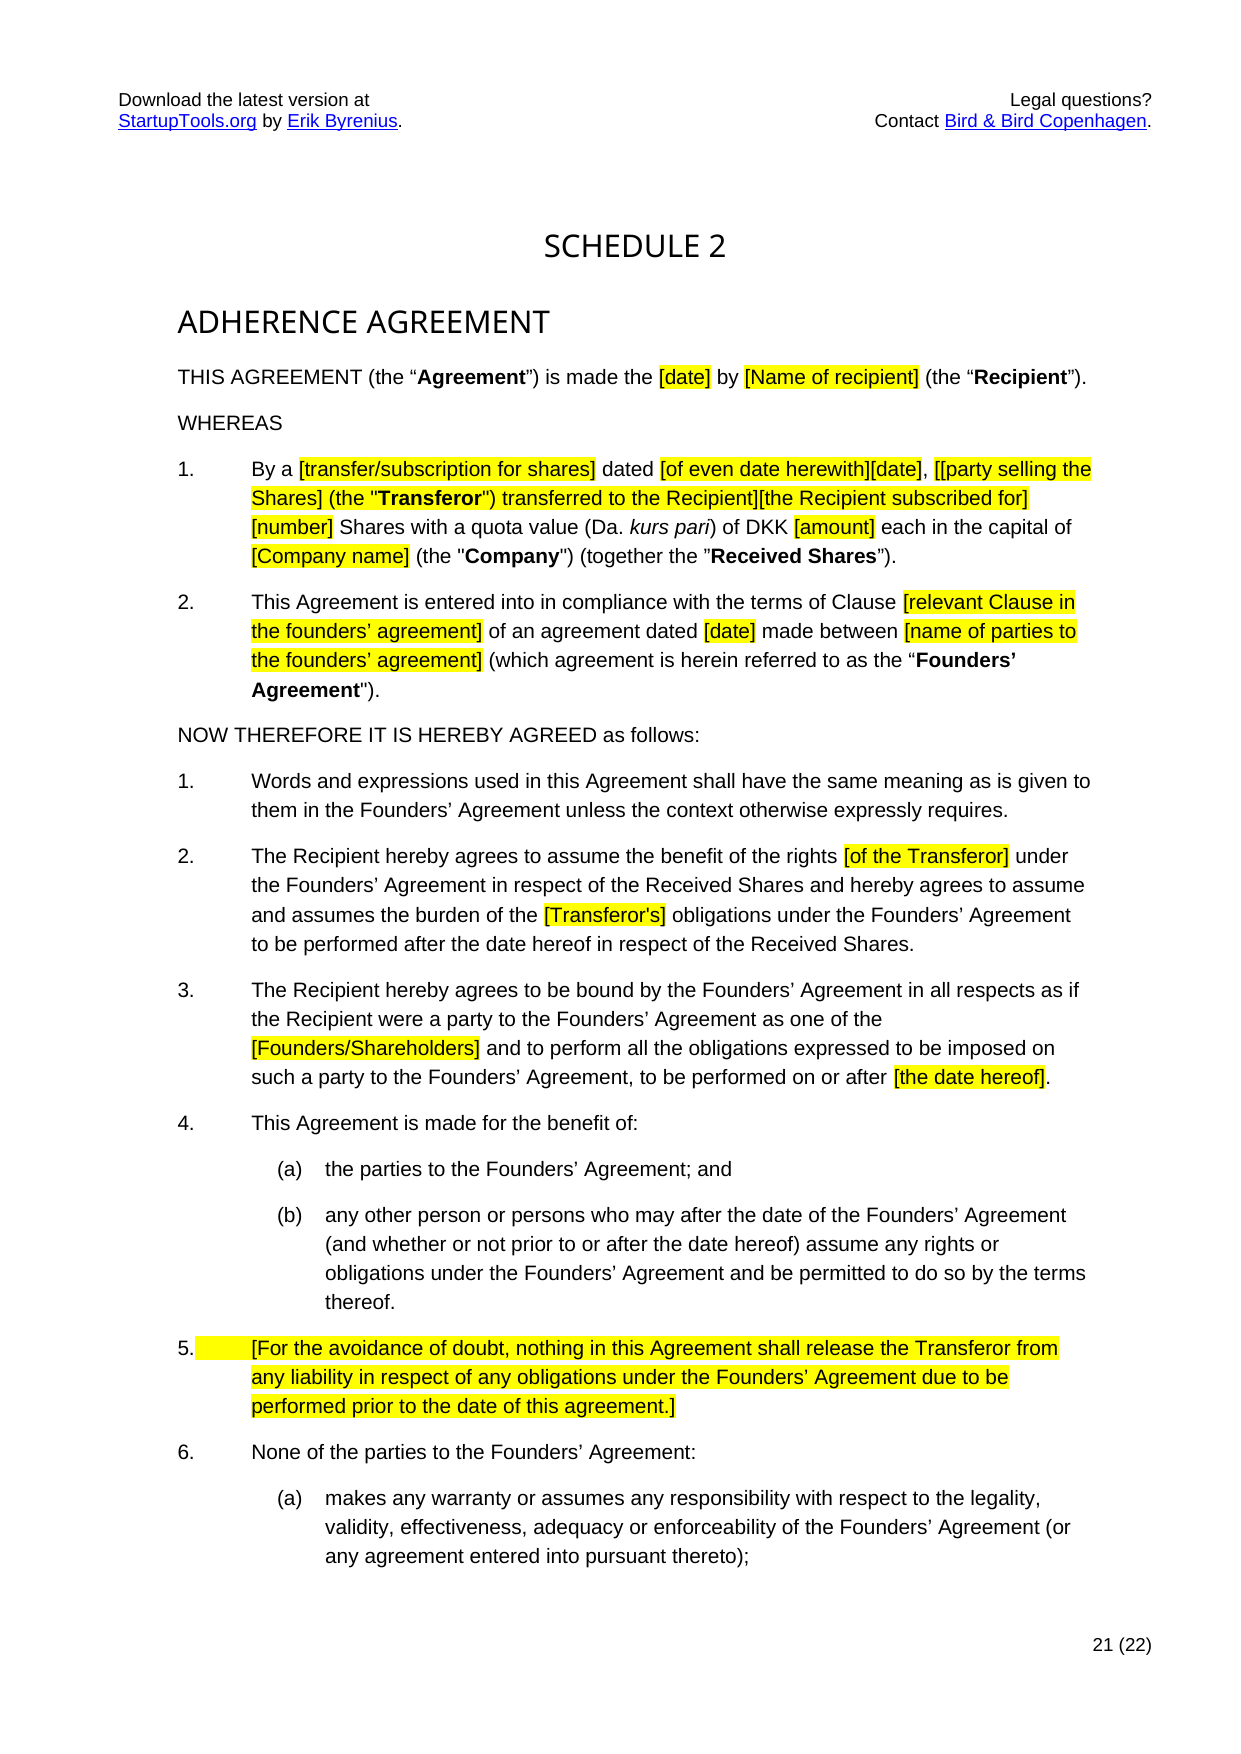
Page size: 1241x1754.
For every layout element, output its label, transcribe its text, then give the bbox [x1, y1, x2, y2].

list This Agreement is made for the benefit of: [177, 1106, 1092, 1135]
list Words and expressions used in this Agreement shall have the same meaning as is given to them in the Founders’ Agreement unless the context otherwise expressly requires. [177, 764, 1092, 822]
text NOW THEREFORE IT IS HEREBY AGREED as follows: [177, 718, 1092, 747]
list The Recipient hereby agrees to assume the benefit of the rights [of the Transferor] under the Founders’ Agreement in respect of the Received Shares and hereby agrees to assume and assumes the burden of the [Transferor's] obligations under the Founders’ Agreement to be performed after the date hereof in respect of the Received Shares. [177, 839, 1092, 956]
list [For the avoidance of doubt, nothing in this Agreement shall release the Transferor from any liability in respect of any obligations under the Founders’ Agreement due to be performed prior to the date of this agreement.] [177, 1331, 1092, 1418]
list any other person or persons who may after the date of the Founders’ Agreement (and whether or not prior to or after the date hereof) assume any rights or obligations under the Founders’ Agreement and be permitted to do so by the terms thereof. [302, 1197, 1092, 1314]
list the parties to the Founders’ Agreement; and [302, 1151, 1092, 1181]
list The Recipient hereby agrees to be bound by the Founders’ Agreement in all respects as if the Recipient were a party to the Founders’ Agreement as one of the [Founders/Shareholders] and to perform all the obligations expressed to be imposed on such a party to the Founders’ Agreement, to be performed on or after [the date hereof]. [177, 972, 1092, 1089]
text Adherence Agreement [177, 300, 1092, 343]
text WHEREAS [177, 406, 1092, 435]
list By a [transfer/subscription for shares] dated [of even date herewith][date], [[party selling the Shares] (the "Transferor") transferred to the Recipient][the Recipient subscribed for] [number] Shares with a quota value (Da. kurs pari) of DKK [amount] each in the capital of [Company name] (the "Company") (together the ”Received Shares”). [177, 451, 1092, 568]
list makes any warranty or assumes any responsibility with respect to the legality, validity, effectiveness, adequacy or enforceability of the Founders’ Agreement (or any agreement entered into pursuant thereto); [302, 1481, 1092, 1568]
text THIS AGREEMENT (the “Agreement”) is made the [date] by [Name of recipient] (the “Recipient”). [177, 360, 1092, 389]
list None of the parties to the Founders’ Agreement: [177, 1435, 1092, 1464]
list This Agreement is entered into in compliance with the terms of Clause [relevant Clause in the founders’ agreement] of an agreement dated [date] made between [name of parties to the founders’ agreement] (which agreement is herein referred to as the “Founders’ Agreement"). [177, 585, 1092, 701]
title Schedule 2 [177, 224, 1092, 267]
